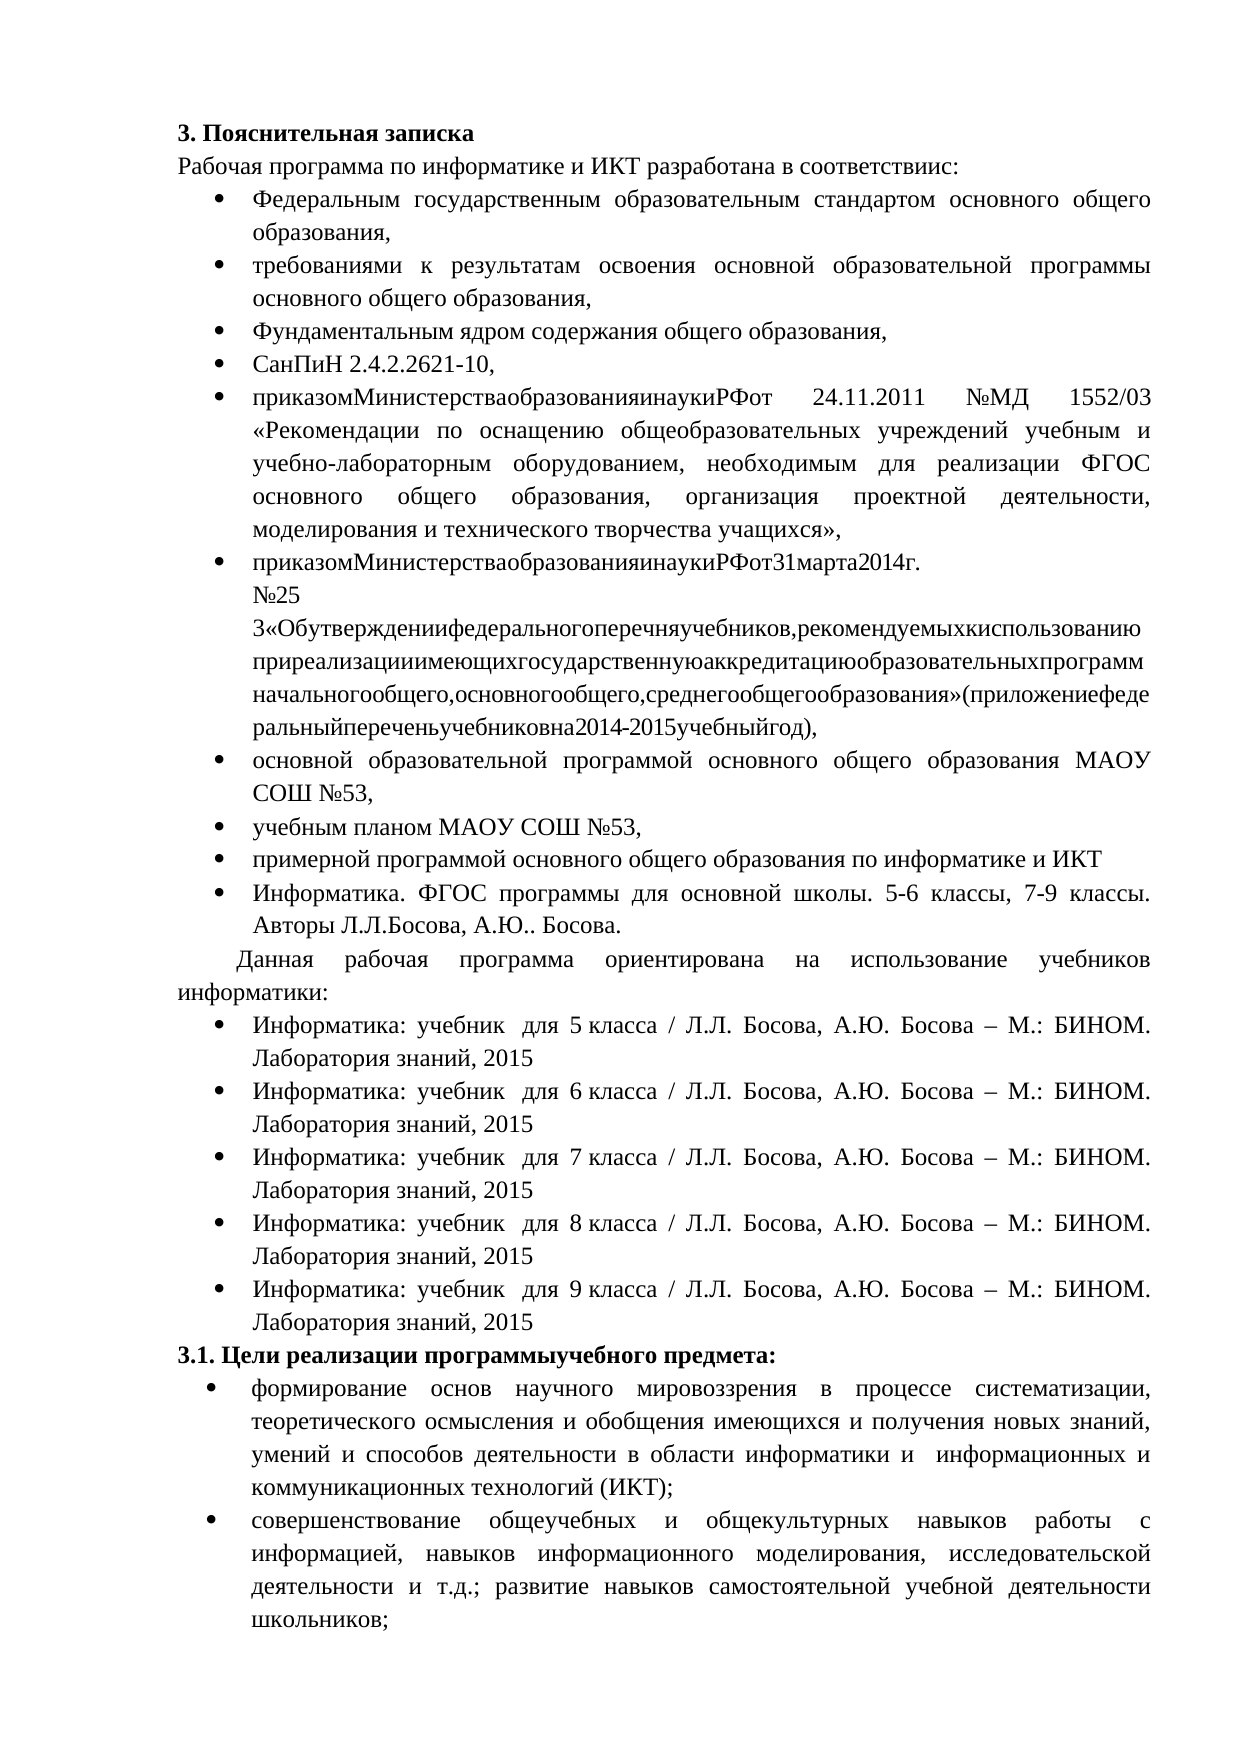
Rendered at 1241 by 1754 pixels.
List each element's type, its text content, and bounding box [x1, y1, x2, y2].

list совершенствование общеучебных и общекультурных навыков работы с информацией, навыков информационного моделирования, исследовательской деятельности и т.д.; развитие навыков самостоятельной учебной деятельности школьников; [207, 1505, 1152, 1633]
list приказомМинистерстваобразованияинаукиРФот 24.11.2011 №МД 1552/03 «Рекомендации по оснащению общеобразовательных учреждений учебным и учебно-лабораторным оборудованием, необходимым для реализации ФГОС основного общего образования, организация проектной деятельности, моделирования и технического творчества учащихся», [215, 382, 1152, 543]
list Информатика: учебник для 6 класса / Л.Л. Босова, А.Ю. Босова – М.: БИНОМ. Лаборатория знаний, 2015 [215, 1076, 1152, 1137]
list примерной программой основного общего образования по информатике и ИКТ [215, 844, 1152, 873]
text 3.1. Цели реализации программыучебного предмета: [177, 1340, 1152, 1369]
list основной образовательной программой основного общего образования МАОУ СОШ №53, [215, 746, 1152, 807]
text Данная рабочая программа ориентирована на использование учебников информатики: [177, 944, 1152, 1005]
list Информатика: учебник для 8 класса / Л.Л. Босова, А.Ю. Босова – М.: БИНОМ. Лаборатория знаний, 2015 [215, 1208, 1152, 1269]
text Рабочая программа по информатике и ИКТ разработана в соответствиис: [177, 151, 1152, 180]
list Федеральным государственным образовательным стандартом основного общего образования, [215, 184, 1152, 246]
list Информатика: учебник для 7 класса / Л.Л. Босова, А.Ю. Босова – М.: БИНОМ. Лаборатория знаний, 2015 [215, 1142, 1152, 1203]
list приказомМинистерстваобразованияинаукиРФот31марта2014г.№253«Обутверждениифедеральногоперечняучебников,рекомендуемыхкиспользованиюприреализацииимеющихгосударственнуюаккредитациюобразовательныхпрограммначальногообщего,основногообщего,среднегообщегообразования»(приложениефедеральныйпереченьучебниковна2014-2015учебныйгод), [215, 547, 1152, 741]
list СанПиН 2.4.2.2621-10, [215, 349, 1152, 378]
text 3. Пояснительная записка [177, 118, 1152, 147]
list формирование основ научного мировоззрения в процессе систематизации, теоретического осмысления и обобщения имеющихся и получения новых знаний, умений и способов деятельности в области информатики и информационных и коммуникационных технологий (ИКТ); [207, 1373, 1152, 1501]
list Информатика. ФГОС программы для основной школы. 5-6 классы, 7-9 классы. Авторы Л.Л.Босова, А.Ю.. Босова. [215, 878, 1152, 939]
picture [186, 458, 1055, 944]
list Фундаментальным ядром содержания общего образования, [215, 316, 1152, 345]
list Информатика: учебник для 5 класса / Л.Л. Босова, А.Ю. Босова – М.: БИНОМ. Лаборатория знаний, 2015 [215, 1010, 1152, 1071]
list учебным планом МАОУ СОШ №53, [215, 812, 1152, 840]
list требованиями к результатам освоения основной образовательной программы основного общего образования, [215, 250, 1152, 312]
picture [186, 1005, 1055, 1296]
list Информатика: учебник для 9 класса / Л.Л. Босова, А.Ю. Босова – М.: БИНОМ. Лаборатория знаний, 2015 [215, 1274, 1152, 1336]
